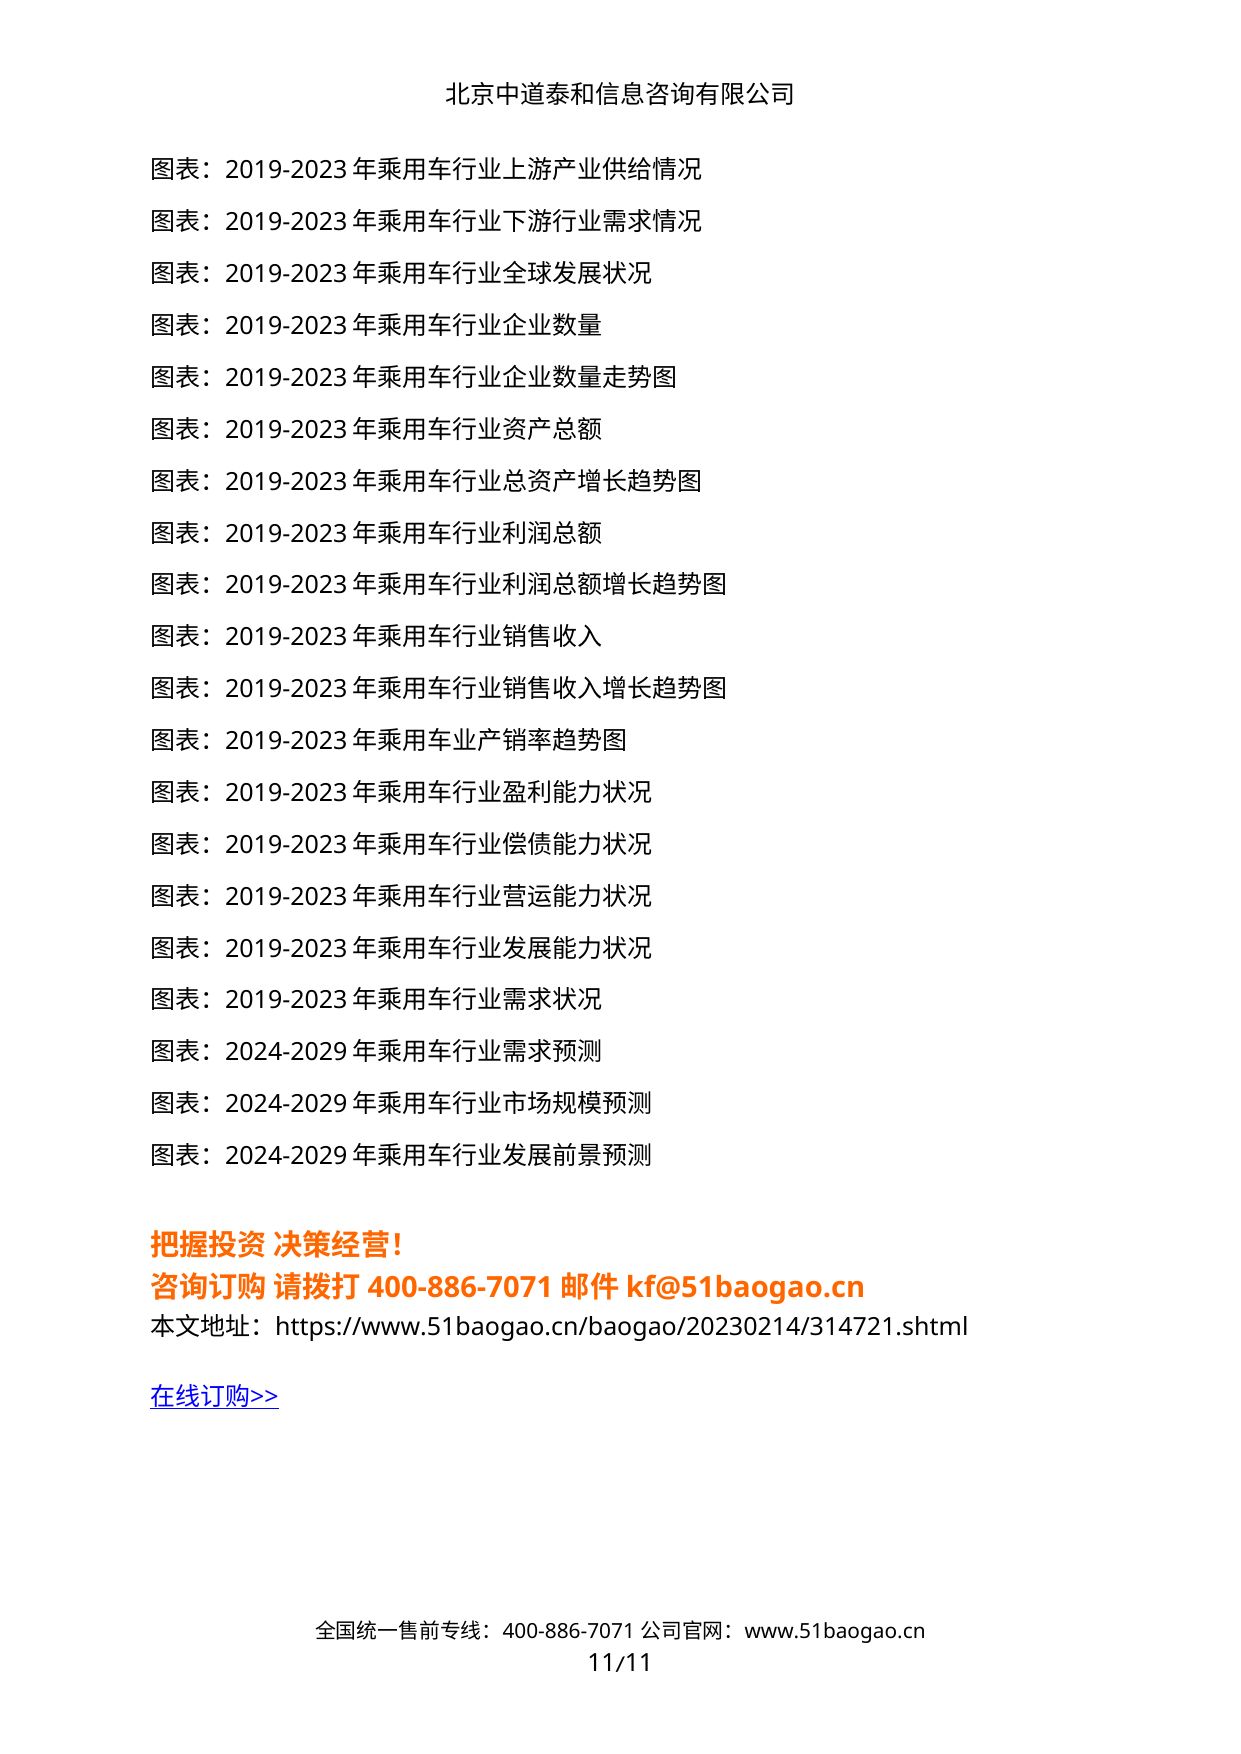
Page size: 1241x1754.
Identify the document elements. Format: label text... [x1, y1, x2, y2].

text 图表：2019-2023年乘用车行业总资产增长趋势图 [150, 461, 1090, 497]
text 图表：2024-2029年乘用车行业需求预测 [150, 1032, 1090, 1068]
text 图表：2019-2023年乘用车行业利润总额 [150, 513, 1090, 549]
text 图表：2019-2023年乘用车行业营运能力状况 [150, 876, 1090, 912]
text 图表：2019-2023年乘用车行业企业数量走势图 [150, 357, 1090, 394]
text 图表：2019-2023年乘用车行业销售收入增长趋势图 [150, 669, 1090, 705]
text 图表：2019-2023年乘用车行业下游行业需求情况 [150, 202, 1090, 238]
text 图表：2019-2023年乘用车行业企业数量 [150, 306, 1090, 342]
text 把握投资 决策经营！咨询订购 请拨打 400-886-7071 邮件 kf@51baogao.cn本文地址：https://www.51baogao.cn/baogao/20230214/314721.shtml [150, 1187, 1090, 1342]
text 图表：2019-2023年乘用车行业上游产业供给情况 [150, 150, 1090, 186]
text 图表：2019-2023年乘用车行业资产总额 [150, 409, 1090, 446]
text 图表：2019-2023年乘用车行业需求状况 [150, 980, 1090, 1016]
text 图表：2019-2023年乘用车行业全球发展状况 [150, 254, 1090, 290]
text 图表：2019-2023年乘用车行业偿债能力状况 [150, 824, 1090, 861]
text 图表：2019-2023年乘用车行业发展能力状况 [150, 928, 1090, 964]
text 图表：2019-2023年乘用车行业盈利能力状况 [150, 772, 1090, 809]
text 图表：2019-2023年乘用车业产销率趋势图 [150, 721, 1090, 757]
text 在线订购>> [150, 1342, 1090, 1413]
text 图表：2024-2029年乘用车行业发展前景预测 [150, 1136, 1090, 1172]
text 图表：2019-2023年乘用车行业销售收入 [150, 617, 1090, 653]
text 图表：2019-2023年乘用车行业利润总额增长趋势图 [150, 565, 1090, 601]
text 图表：2024-2029年乘用车行业市场规模预测 [150, 1084, 1090, 1120]
